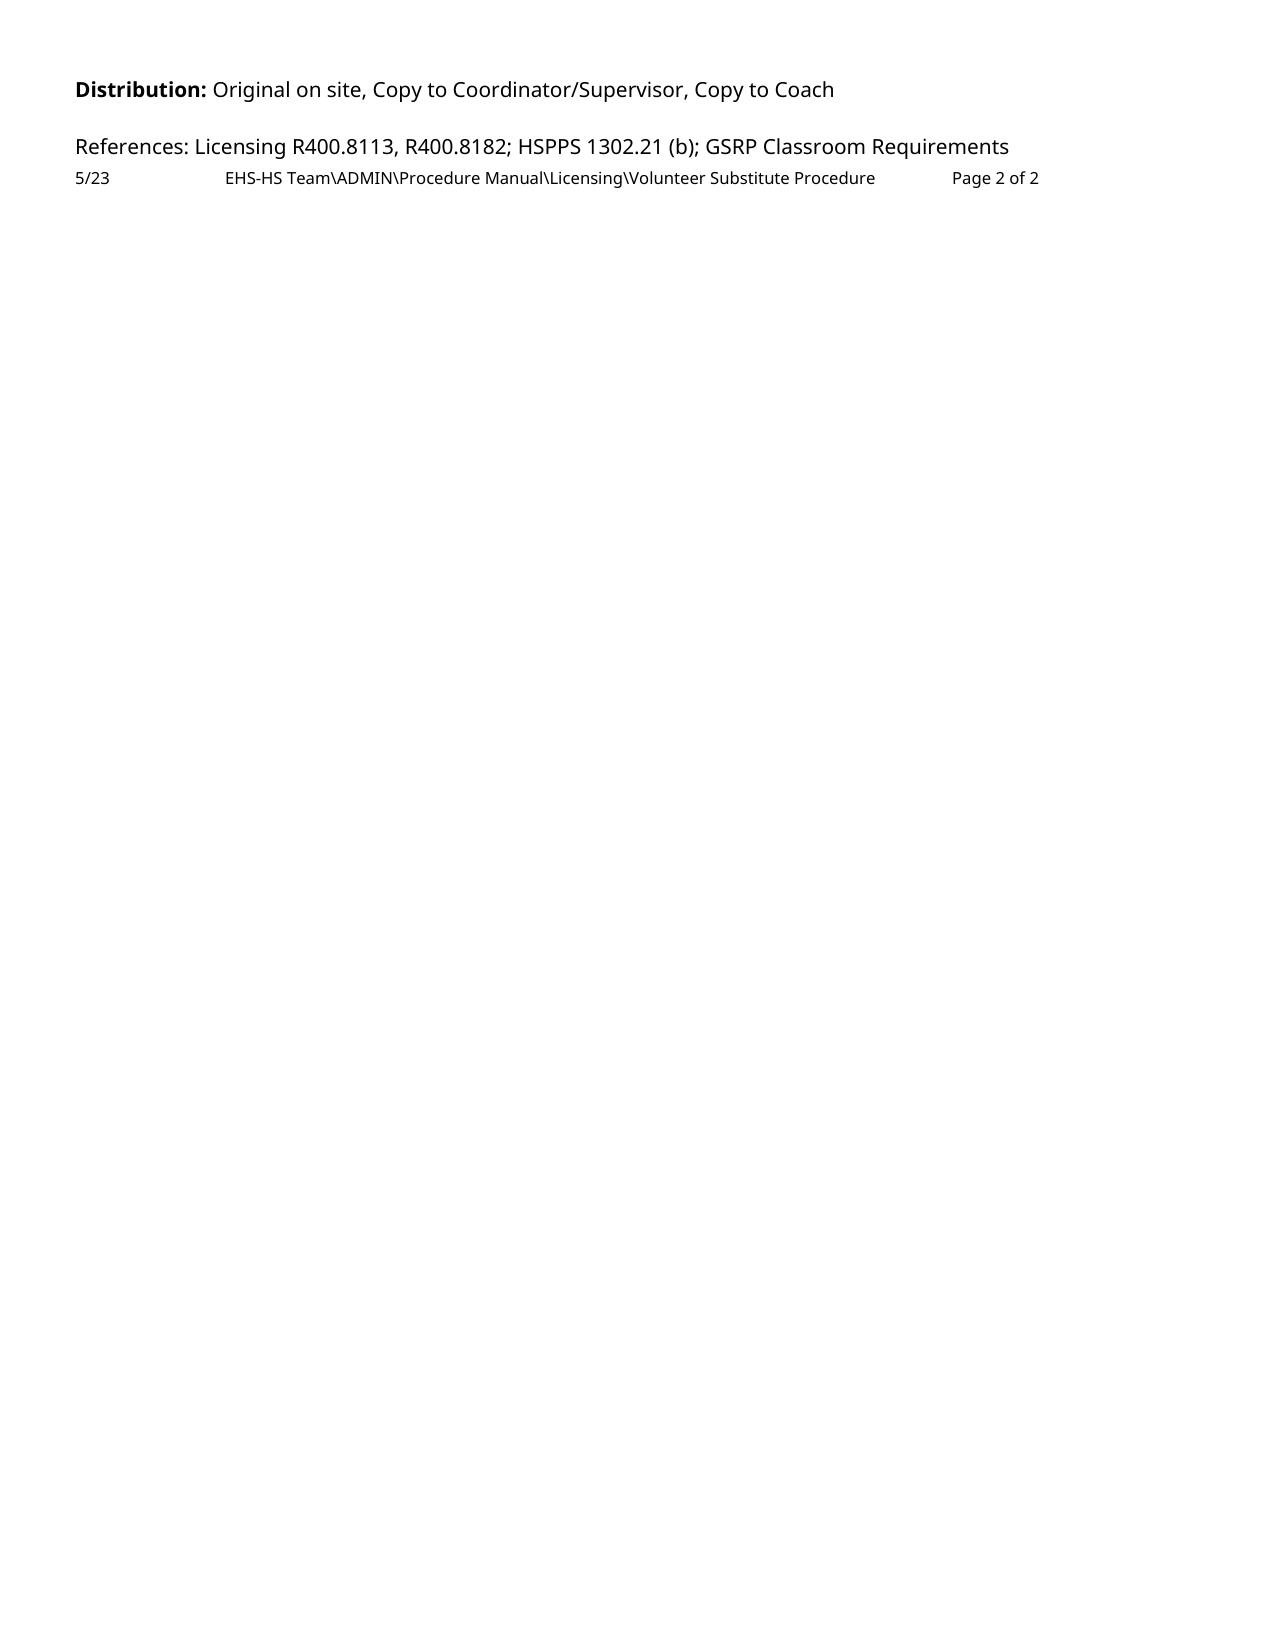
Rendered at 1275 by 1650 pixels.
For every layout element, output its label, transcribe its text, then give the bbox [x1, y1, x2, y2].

text 5/23 EHS-HS Team\ADMIN\Procedure Manual\Licensing\Volunteer Substitute Procedure Page 2 of 2 [75, 167, 1200, 190]
text References: Licensing R400.8113, R400.8182; HSPPS 1302.21 (b); GSRP Classroom Requirements [75, 132, 1200, 161]
text Distribution: Original on site, Copy to Coordinator/Supervisor, Copy to Coach [75, 75, 1200, 104]
